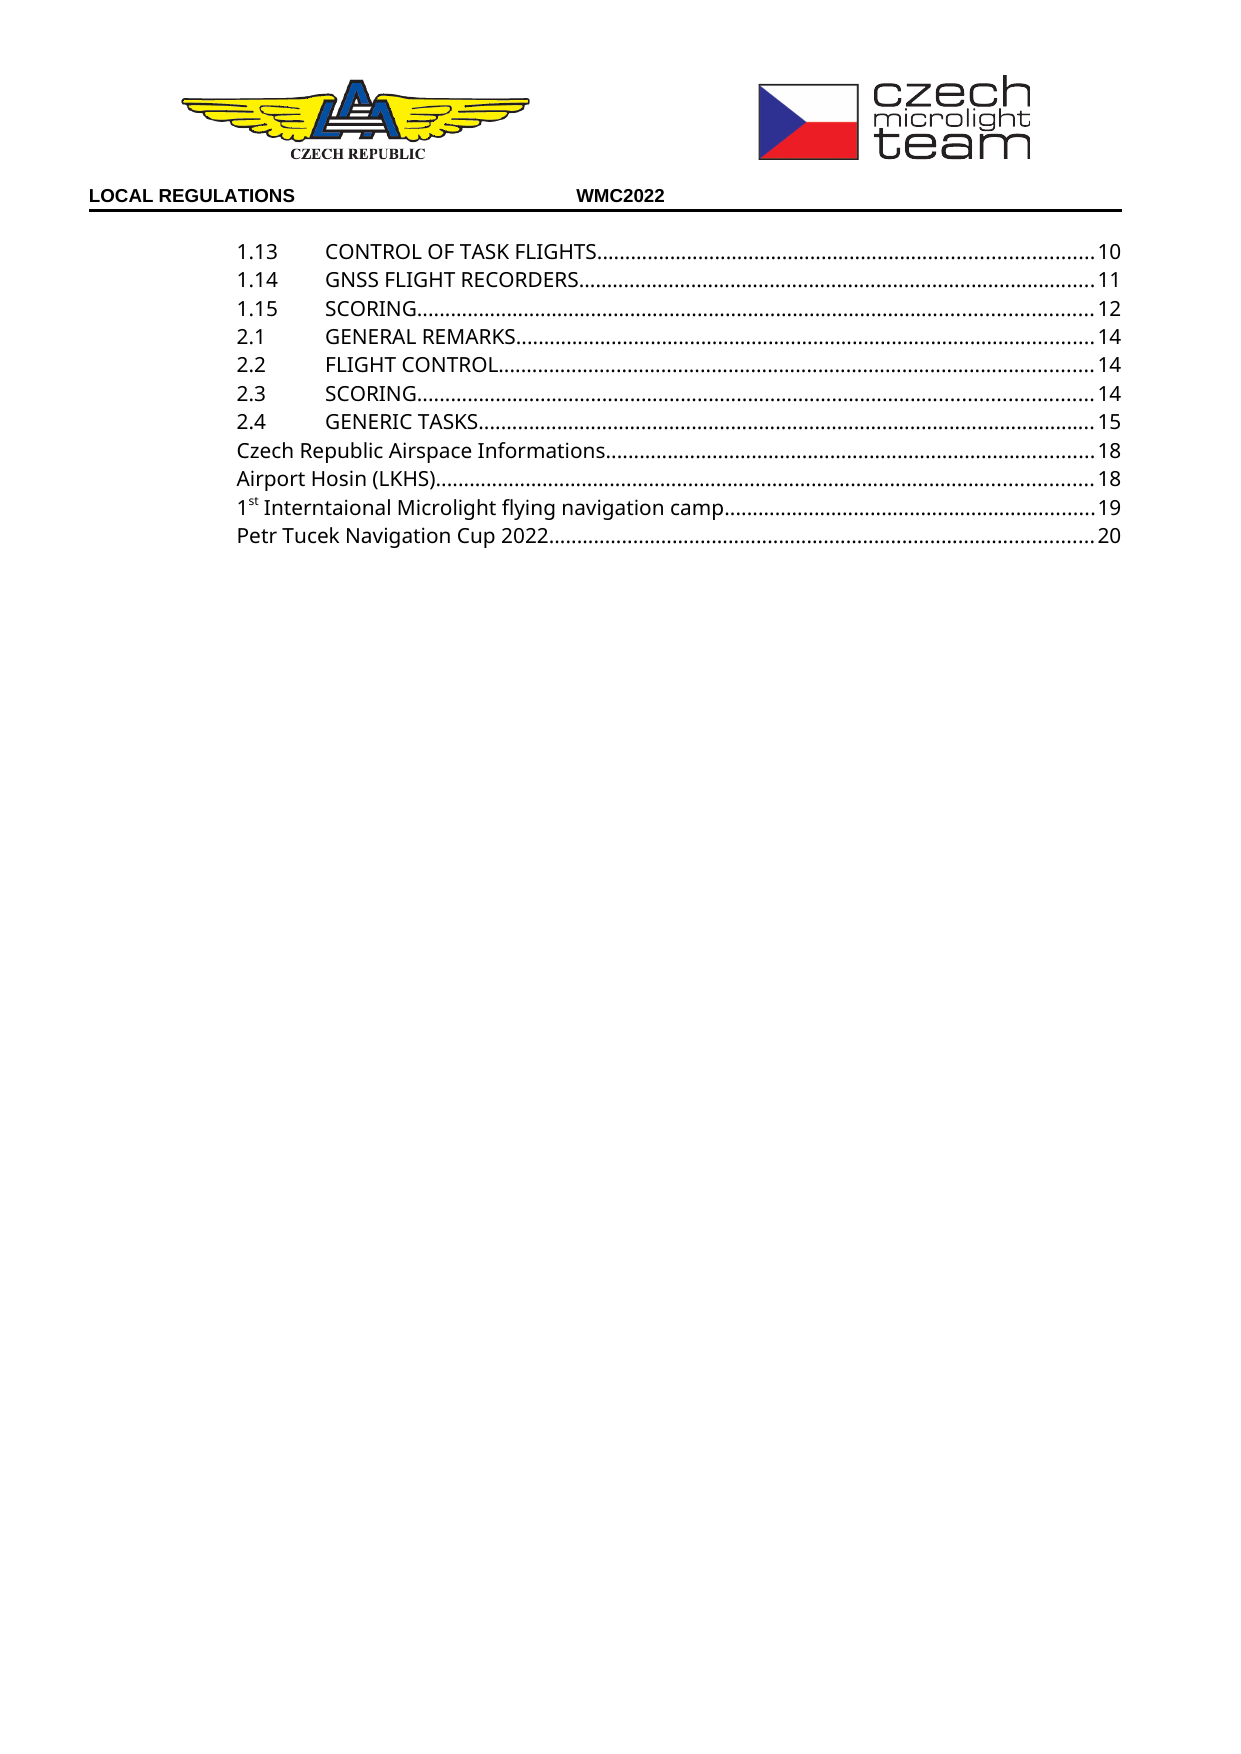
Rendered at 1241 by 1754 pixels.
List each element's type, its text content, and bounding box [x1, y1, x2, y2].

text 2.4 GENERIC TASKS 15 [236, 407, 1122, 436]
text 2.2 FLIGHT CONTROL 14 [236, 351, 1122, 379]
text Czech Republic Airspace Informations 18 [236, 436, 1122, 464]
picture [758, 75, 1030, 160]
text 1.13 CONTROL OF TASK FLIGHTS. 10 [236, 237, 1122, 265]
text 1.15 SCORING 12 [236, 294, 1122, 322]
text Airport Hosin (LKHS) 18 [236, 464, 1122, 493]
text Petr Tucek Navigation Cup 2022 20 [236, 521, 1122, 549]
text 1.14 GNSS FLIGHT RECORDERS 11 [236, 265, 1122, 294]
picture [180, 79, 530, 160]
text 2.3 SCORING 14 [236, 379, 1122, 407]
text 1st Interntaional Microlight flying navigation camp 19 [236, 493, 1122, 521]
text 2.1 GENERAL REMARKS 14 [236, 322, 1122, 351]
